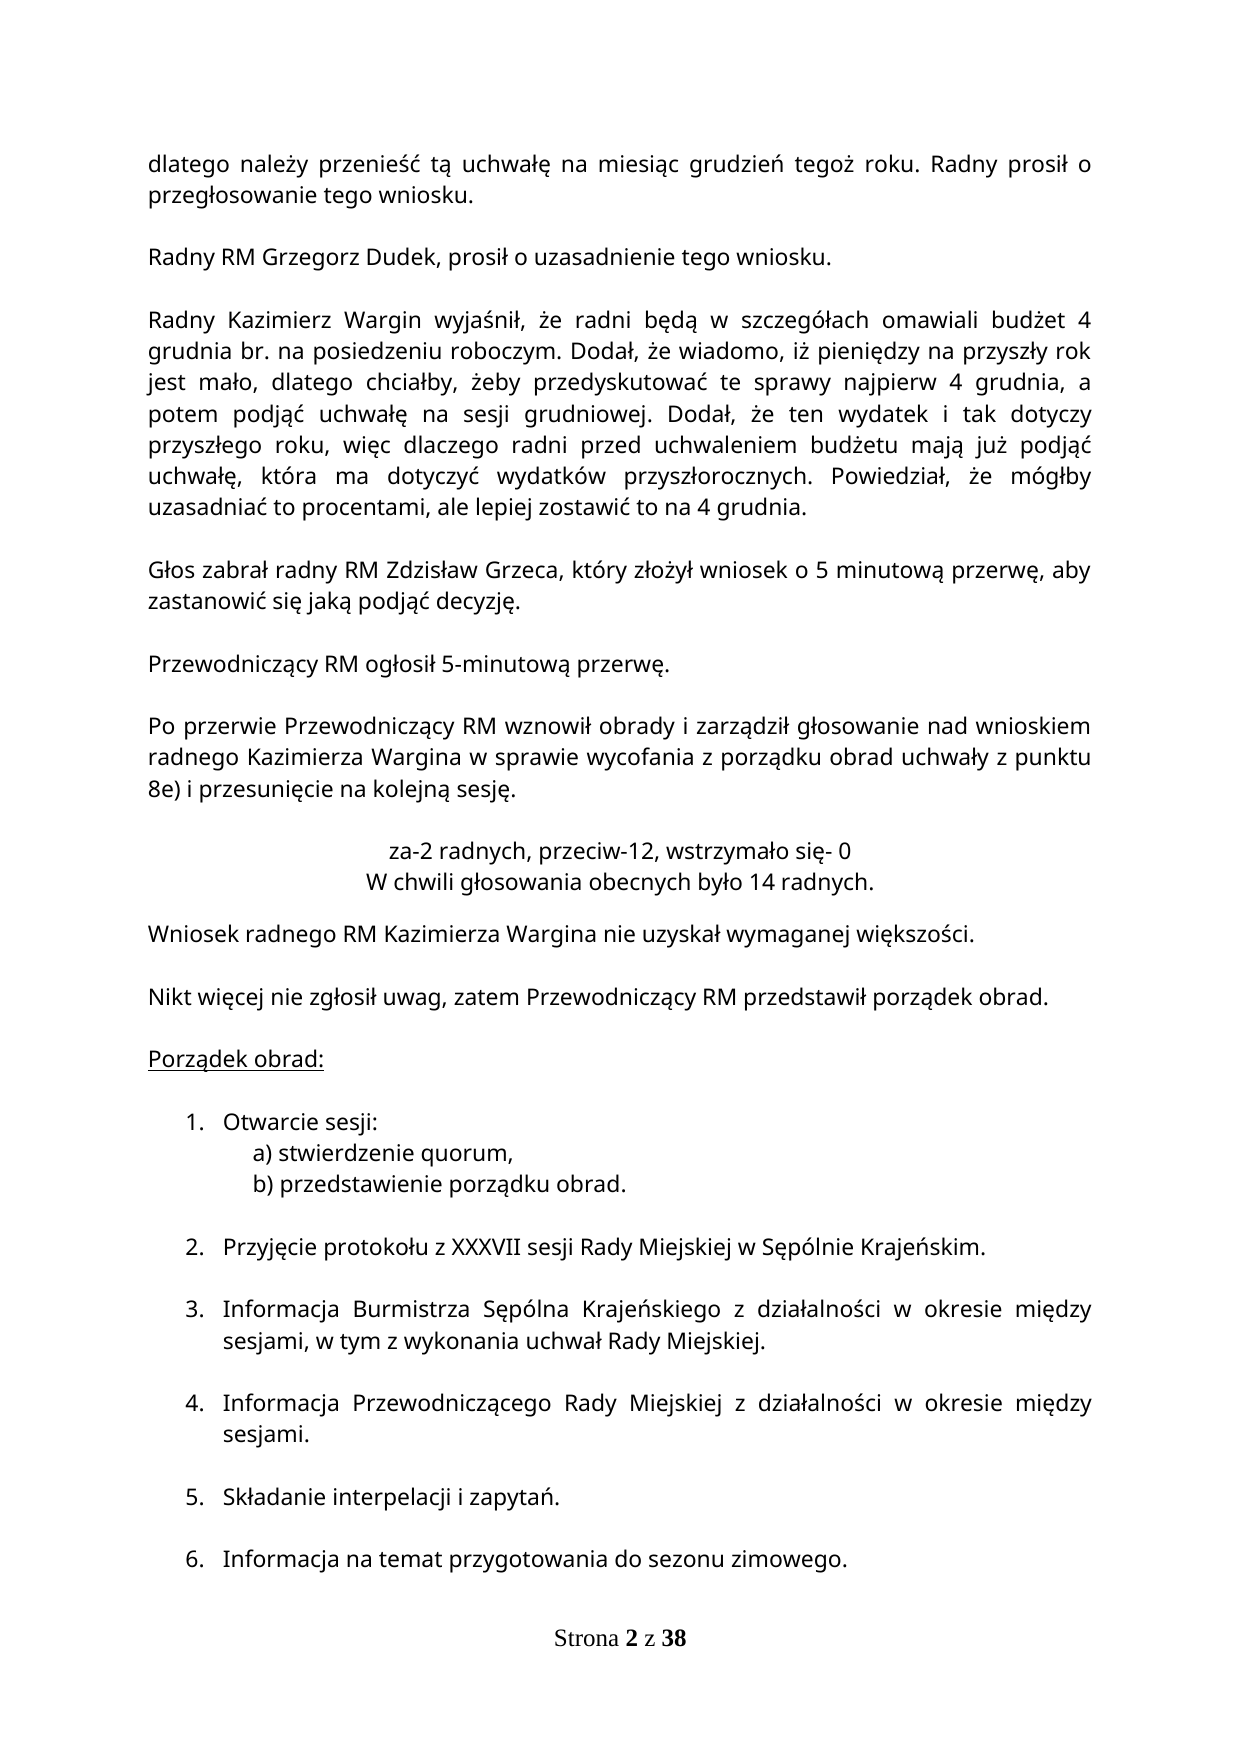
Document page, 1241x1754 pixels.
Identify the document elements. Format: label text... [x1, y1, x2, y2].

text Radny Kazimierz Wargin wyjaśnił, że radni będą w szczegółach omawiali budżet 4 grudnia br. na posiedzeniu roboczym. Dodał, że wiadomo, iż pieniędzy na przyszły rok jest mało, dlatego chciałby, żeby przedyskutować te sprawy najpierw 4 grudnia, a potem podjąć uchwałę na sesji grudniowej. Dodał, że ten wydatek i tak dotyczy przyszłego roku, więc dlaczego radni przed uchwaleniem budżetu mają już podjąć uchwałę, która ma dotyczyć wydatków przyszłorocznych. Powiedział, że mógłby uzasadniać to procentami, ale lepiej zostawić to na 4 grudnia. [148, 304, 1093, 523]
list za-2 radnych, przeciw-12, wstrzymało się- 0 [148, 835, 1093, 866]
text Głos zabrał radny RM Zdzisław Grzeca, który złożył wniosek o 5 minutową przerwę, aby zastanowić się jaką podjąć decyzję. [148, 554, 1093, 616]
list W chwili głosowania obecnych było 14 radnych. [148, 866, 1093, 898]
text Wniosek radnego RM Kazimierza Wargina nie uzyskał wymaganej większości. [148, 918, 1093, 950]
list Informacja Burmistrza Sępólna Krajeńskiego z działalności w okresie między sesjami, w tym z wykonania uchwał Rady Miejskiej. [185, 1293, 1093, 1356]
text Po przerwie Przewodniczący RM wznowił obrady i zarządził głosowanie nad wnioskiem radnego Kazimierza Wargina w sprawie wycofania z porządku obrad uchwały z punktu 8e) i przesunięcie na kolejną sesję. [148, 710, 1093, 804]
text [148, 148, 1093, 210]
list Informacja Przewodniczącego Rady Miejskiej z działalności w okresie między sesjami. [185, 1387, 1093, 1450]
list Otwarcie sesji: a) stwierdzenie quorum, b) przedstawienie porządku obrad. [185, 1106, 1093, 1200]
list Przyjęcie protokołu z XXXVII sesji Rady Miejskiej w Sępólnie Krajeńskim. [185, 1231, 1093, 1262]
text Porządek obrad: [148, 1012, 1093, 1075]
text Przewodniczący RM ogłosił 5-minutową przerwę. [148, 648, 1093, 679]
text Radny RM Grzegorz Dudek, prosił o uzasadnienie tego wniosku. [148, 241, 1093, 273]
text Nikt więcej nie zgłosił uwag, zatem Przewodniczący RM przedstawił porządek obrad. [148, 981, 1093, 1012]
list Składanie interpelacji i zapytań. [185, 1481, 1093, 1512]
list Informacja na temat przygotowania do sezonu zimowego. [185, 1543, 1093, 1575]
